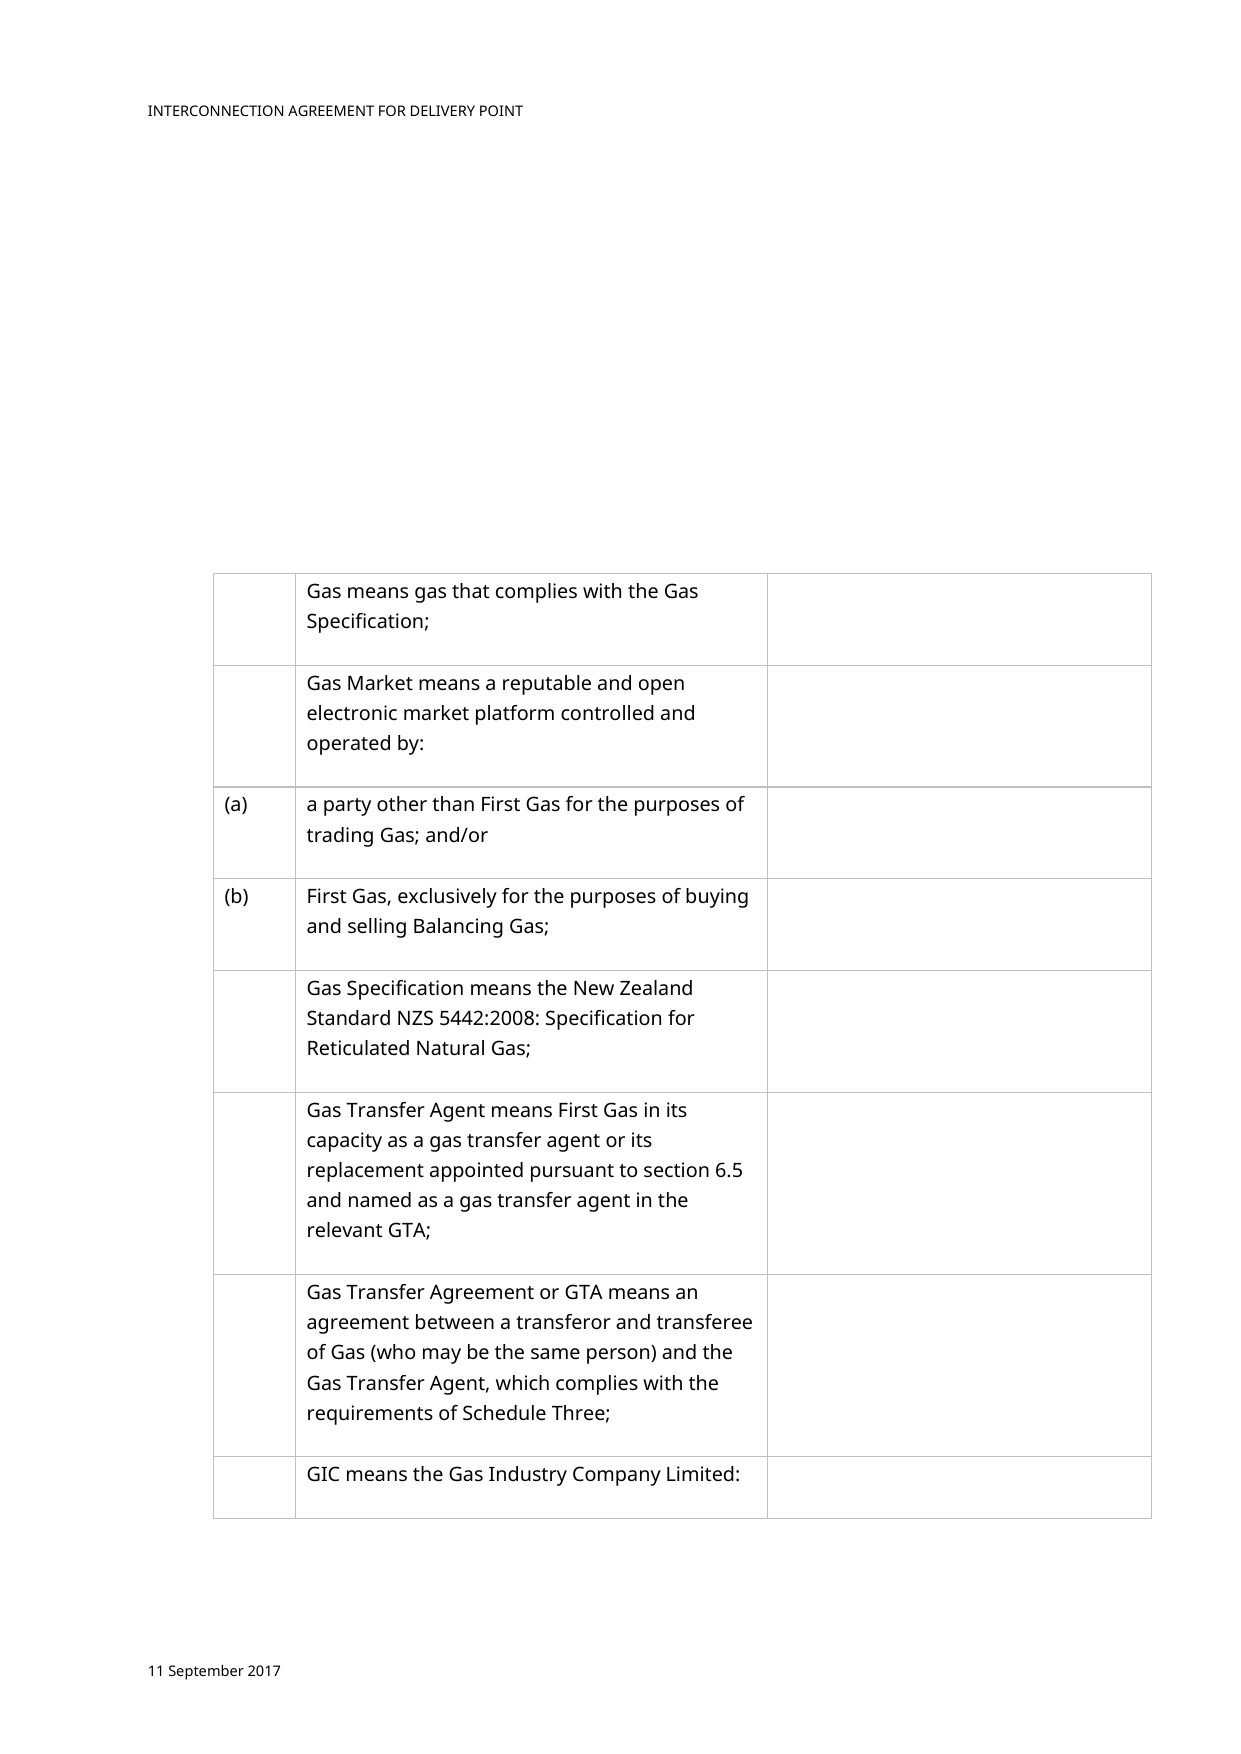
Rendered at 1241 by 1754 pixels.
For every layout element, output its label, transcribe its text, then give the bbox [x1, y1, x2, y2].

table_cell [768, 574, 1151, 664]
table_cell Gas Market means a reputable and open electronic market platform controlled and operated by: [296, 666, 767, 786]
table_cell [214, 574, 295, 664]
table_cell [768, 788, 1151, 878]
table_cell GIC means the Gas Industry Company Limited: [296, 1457, 767, 1518]
table_cell a party other than First Gas for the purposes of trading Gas; and/or [296, 788, 767, 878]
table_cell [768, 879, 1151, 970]
table_cell [768, 666, 1151, 786]
table_cell [768, 1275, 1151, 1456]
table_cell [214, 971, 295, 1092]
table_cell [768, 1457, 1151, 1518]
table_cell [214, 1457, 295, 1518]
table_cell [768, 1093, 1151, 1274]
table_cell [214, 666, 295, 786]
table_cell (a) [214, 788, 295, 878]
table_cell [214, 1275, 295, 1456]
table_cell Gas Specification means the New Zealand Standard NZS 5442:2008: Specification for Reticulated Natural Gas; [296, 971, 767, 1092]
table_cell Gas Transfer Agent means First Gas in its capacity as a gas transfer agent or its replacement appointed pursuant to section 6.5 and named as a gas transfer agent in the relevant GTA; [296, 1093, 767, 1274]
table_cell First Gas, exclusively for the purposes of buying and selling Balancing Gas; [296, 879, 767, 970]
table_cell Gas means gas that complies with the Gas Specification; [296, 574, 767, 664]
table_cell [768, 971, 1151, 1092]
table_cell (b) [214, 879, 295, 970]
table_cell [214, 1093, 295, 1274]
table_cell Gas Transfer Agreement or GTA means an agreement between a transferor and transferee of Gas (who may be the same person) and the Gas Transfer Agent, which complies with the requirements of Schedule Three; [296, 1275, 767, 1456]
